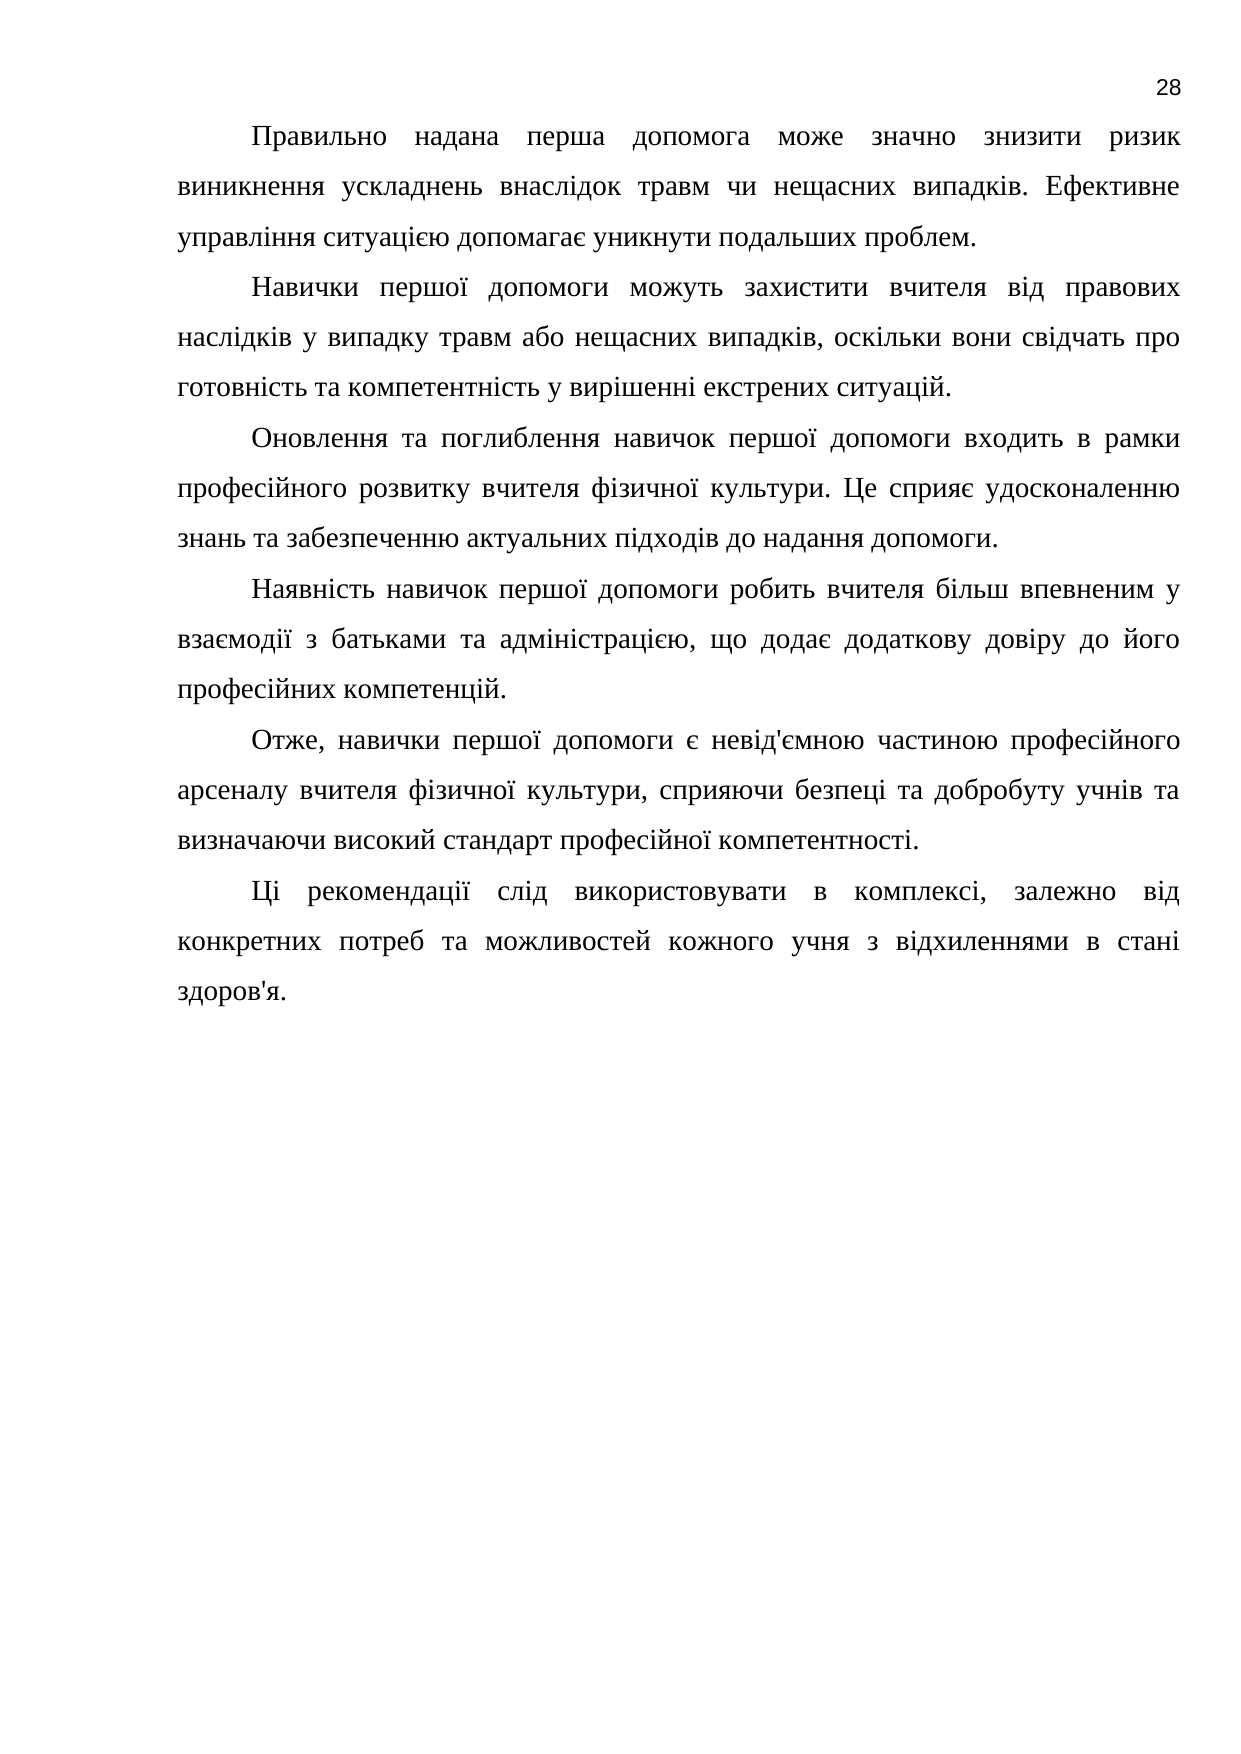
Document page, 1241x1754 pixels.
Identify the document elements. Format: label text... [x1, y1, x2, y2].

text Отже, навички першої допомоги є невід'ємною частиною професійного арсеналу вчителя фізичної культури, сприяючи безпеці та добробуту учнів та визначаючи високий стандарт професійної компетентності. [177, 722, 1181, 856]
text Наявність навичок першої допомоги робить вчителя більш впевненим у взаємодії з батьками та адміністрацією, що додає додаткову довіру до його професійних компетенцій. [177, 571, 1181, 705]
text Оновлення та поглиблення навичок першої допомоги входить в рамки професійного розвитку вчителя фізичної культури. Це сприяє удосконаленню знань та забезпеченню актуальних підходів до надання допомоги. [177, 420, 1181, 554]
text Ці рекомендації слід використовувати в комплексі, залежно від конкретних потреб та можливостей кожного учня з відхиленнями в стані здоров'я. [177, 873, 1181, 1007]
text Правильно надана перша допомога може значно знизити ризик виникнення ускладнень внаслідок травм чи нещасних випадків. Ефективне управління ситуацією допомагає уникнути подальших проблем. [177, 118, 1181, 252]
text Навички першої допомоги можуть захистити вчителя від правових наслідків у випадку травм або нещасних випадків, оскільки вони свідчать про готовність та компетентність у вирішенні екстрених ситуацій. [177, 269, 1181, 403]
